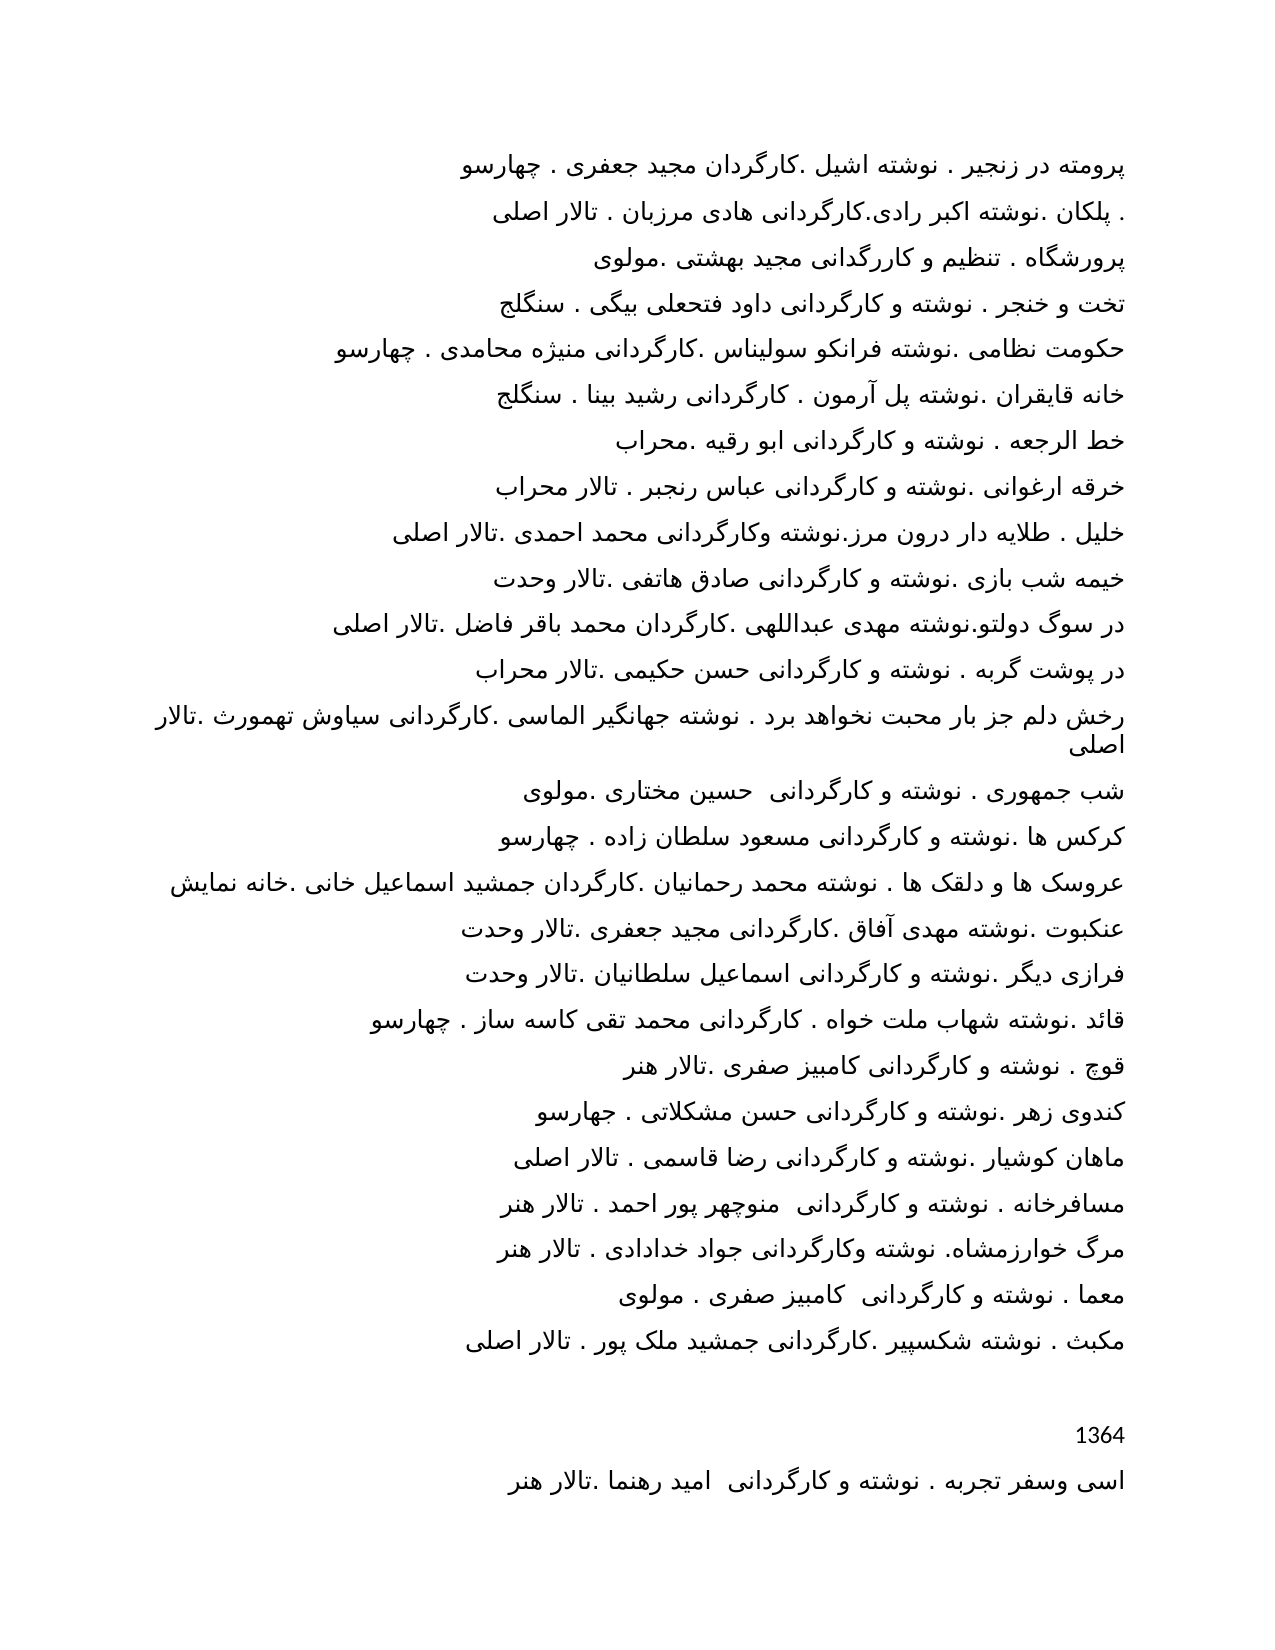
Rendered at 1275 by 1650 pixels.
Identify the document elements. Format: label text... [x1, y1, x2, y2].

text رخش دلم جز بار محبت نخواهد برد . نوشته جهانگیر الماسی .کارگردانی سیاوش تهمورث .تالار اصلی [150, 701, 1125, 760]
text فرازی دیگر .نوشته و کارگردانی اسماعیل سلطانیان .تالار وحدت [150, 960, 1125, 989]
text خیمه شب بازی .نوشته و کارگردانی صادق هاتفی .تالار وحدت [150, 564, 1125, 593]
text معما . نوشته و کارگردانی کامبیز صفری . مولوی [150, 1281, 1125, 1310]
text در سوگ دولتو.نوشته مهدی عبداللهی .کارگردان محمد باقر فاضل .تالار اصلی [150, 610, 1125, 639]
text مسافرخانه . نوشته و کارگردانی منوچهر پور احمد . تالار هنر [150, 1189, 1125, 1218]
text خط الرجعه . نوشته و کارگردانی ابو رقیه .محراب [150, 426, 1125, 456]
text عنکبوت .نوشته مهدی آفاق .کارگردانی مجید جعفری .تالار وحدت [150, 914, 1125, 943]
text پلکان .نوشته اکبر رادی.کارگردانی هادی مرزبان . تالار اصلی . [150, 196, 1125, 226]
text عروسک ها و دلقک ها . نوشته محمد رحمانیان .کارگردان جمشید اسماعیل خانی .خانه نمایش [150, 868, 1125, 897]
text خرقه ارغوانی .نوشته و کارگردانی عباس رنجبر . تالار محراب [150, 472, 1125, 501]
text شب جمهوری . نوشته و کارگردانی حسین مختاری .مولوی [150, 776, 1125, 806]
text حکومت نظامی .نوشته فرانکو سولیناس .کارگردانی منیژه محامدی . چهارسو [150, 335, 1125, 364]
text پرومته در زنجیر . نوشته اشیل .کارگردان مجید جعفری . چهارسو [150, 150, 1125, 179]
text خانه قایقران .نوشته پل آرمون . کارگردانی رشید بینا . سنگلج [150, 381, 1125, 410]
text در پوشت گربه . نوشته و کارگردانی حسن حکیمی .تالار محراب [150, 656, 1125, 685]
text مرگ خوارزمشاه. نوشته وکارگردانی جواد خدادادی . تالار هنر [150, 1235, 1125, 1264]
text 1364 [150, 1419, 1125, 1450]
text قائد .نوشته شهاب ملت خواه . کارگردانی محمد تقی کاسه ساز . چهارسو [150, 1006, 1125, 1035]
text تخت و خنجر . نوشته و کارگردانی داود فتحعلی بیگی . سنگلج [150, 289, 1125, 318]
text اسی وسفر تجربه . نوشته و کارگردانی امید رهنما .تالار هنر [150, 1467, 1125, 1496]
text مکبث . نوشته شکسپیر .کارگردانی جمشید ملک پور . تالار اصلی [150, 1326, 1125, 1356]
text پرورشگاه . تنظیم و کاررگدانی مجید بهشتی .مولوی [150, 243, 1125, 272]
text کرکس ها .نوشته و کارگردانی مسعود سلطان زاده . چهارسو [150, 822, 1125, 851]
text ماهان کوشیار .نوشته و کارگردانی رضا قاسمی . تالار اصلی [150, 1143, 1125, 1172]
text قوچ . نوشته و کارگردانی کامبیز صفری .تالار هنر [150, 1051, 1125, 1081]
text کندوی زهر .نوشته و کارگردانی حسن مشکلاتی . جهارسو [150, 1097, 1125, 1126]
text خلیل . طلایه دار درون مرز.نوشته وکارگردانی محمد احمدی .تالار اصلی [150, 518, 1125, 547]
